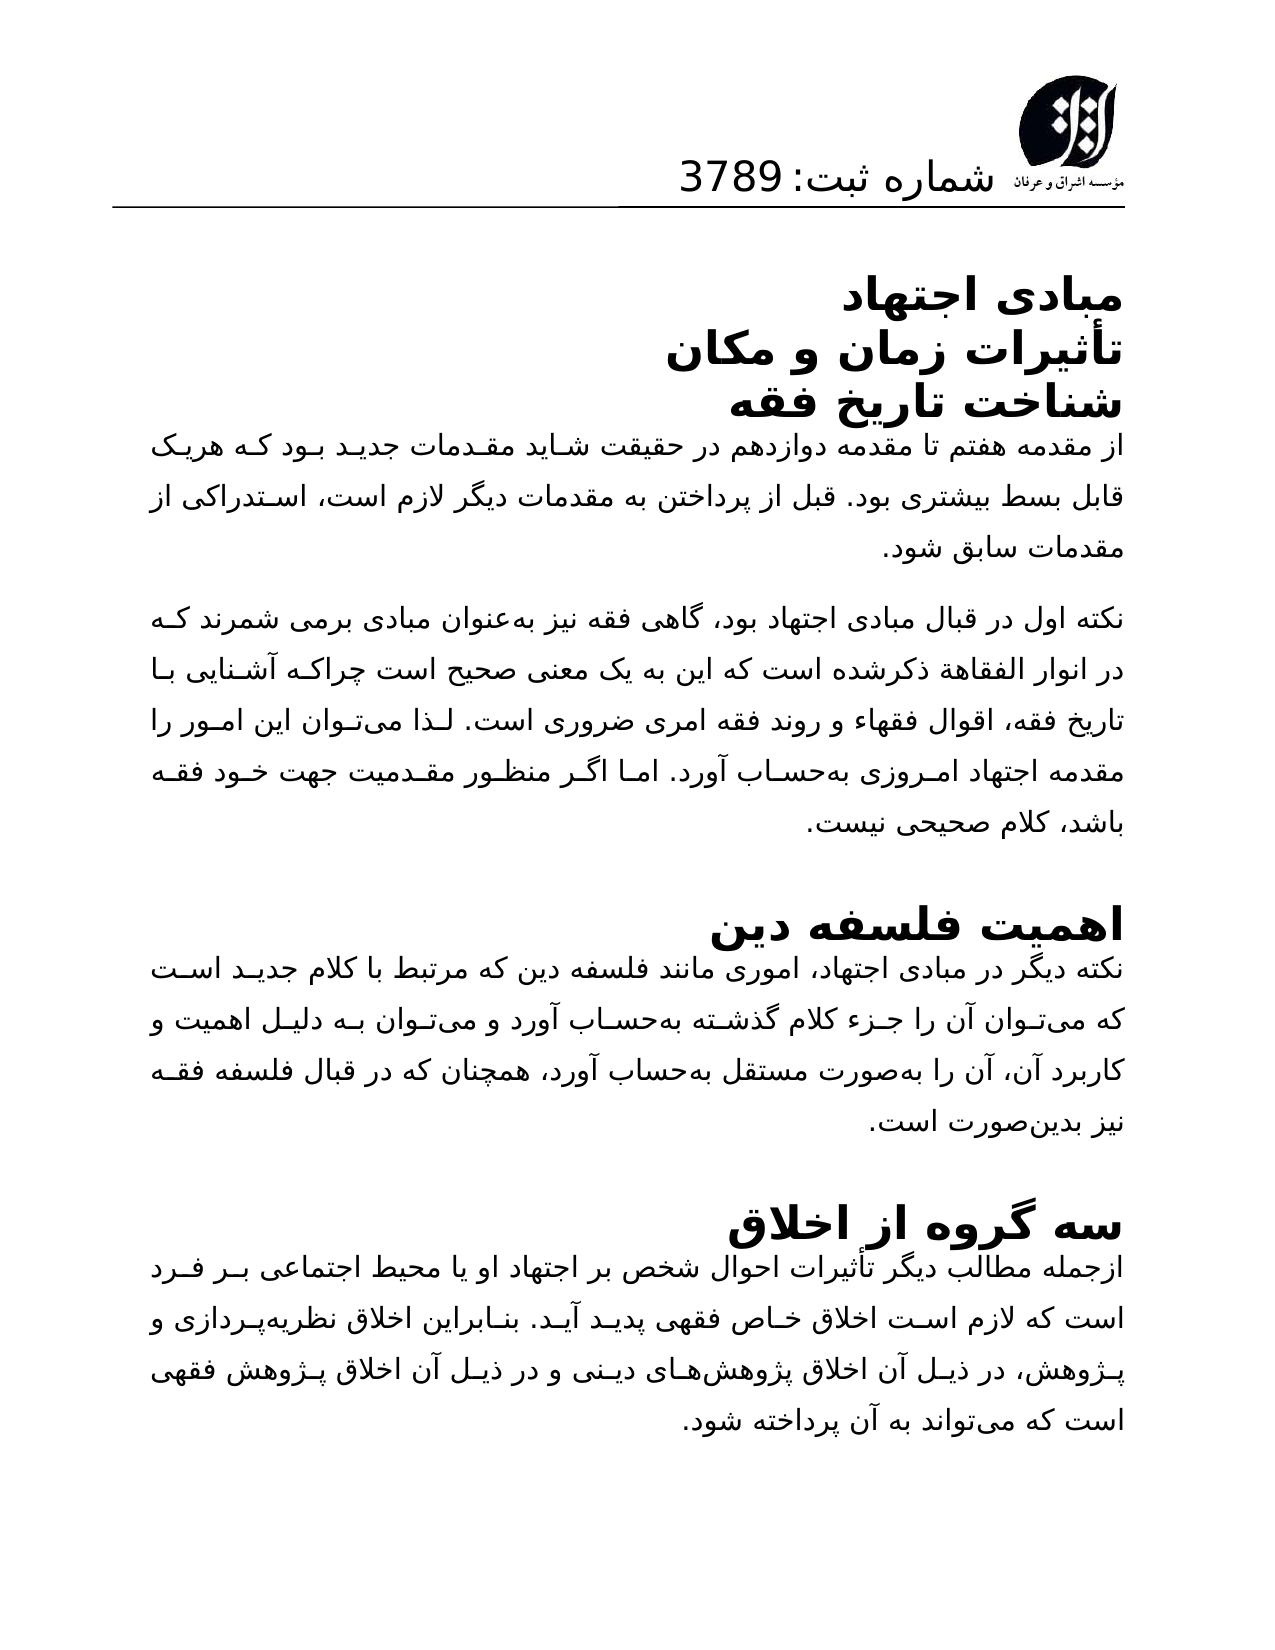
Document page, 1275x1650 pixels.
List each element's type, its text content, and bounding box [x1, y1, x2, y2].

text ازجمله مطالب دیگر تأثیرات احوال شخص بر اجتهاد او یا محیط اجتماعی بر فرد است که لازم است اخلاق خاص فقهی پدید آید. بنابراین اخلاق نظریه‌پردازی و پژوهش، در ذیل آن اخلاق پژوهش‌های دینی و در ذیل آن اخلاق پژوهش فقهی است که می‌تواند به آن پرداخته شود. [150, 1250, 1125, 1437]
text از مقدمه هفتم تا مقدمه دوازدهم در حقیقت شاید مقدمات جدید بود که هریک قابل بسط بیشتری بود. قبل از پرداختن به مقدمات دیگر لازم است، استدراکی از مقدمات سابق شود. [150, 428, 1125, 564]
subtitle شناخت تاریخ فقه [150, 375, 1125, 428]
subtitle مبادی اجتهاد [150, 268, 1125, 321]
picture [1010, 75, 1125, 192]
text نکته دیگر در مبادی اجتهاد، اموری مانند فلسفه دین که مرتبط با کلام جدید است که می‌توان آن را جزء کلام گذشته به‌حساب آورد و می‌توان به دلیل اهمیت و کاربرد آن، آن را به‌صورت مستقل به‌حساب آورد، همچنان که در قبال فلسفه فقه نیز بدین‌صورت است. [150, 951, 1125, 1138]
subtitle سه گروه از اخلاق [150, 1197, 1125, 1250]
subtitle تأثیرات زمان و مکان [150, 321, 1125, 375]
text نکته اول در قبال مبادی اجتهاد بود، گاهی فقه نیز به‌عنوان مبادی برمی شمرند که در انوار الفقاهة ذکرشده است که این به یک معنی صحیح است چراکه آشنایی با تاریخ فقه، اقوال فقهاء و روند فقه امری ضروری است. لذا می‌توان این امور را مقدمه اجتهاد امروزی به‌حساب آورد. اما اگر منظور مقدمیت جهت خود فقه باشد، کلام صحیحی نیست. [150, 602, 1125, 839]
subtitle اهمیت فلسفه دین [150, 898, 1125, 951]
